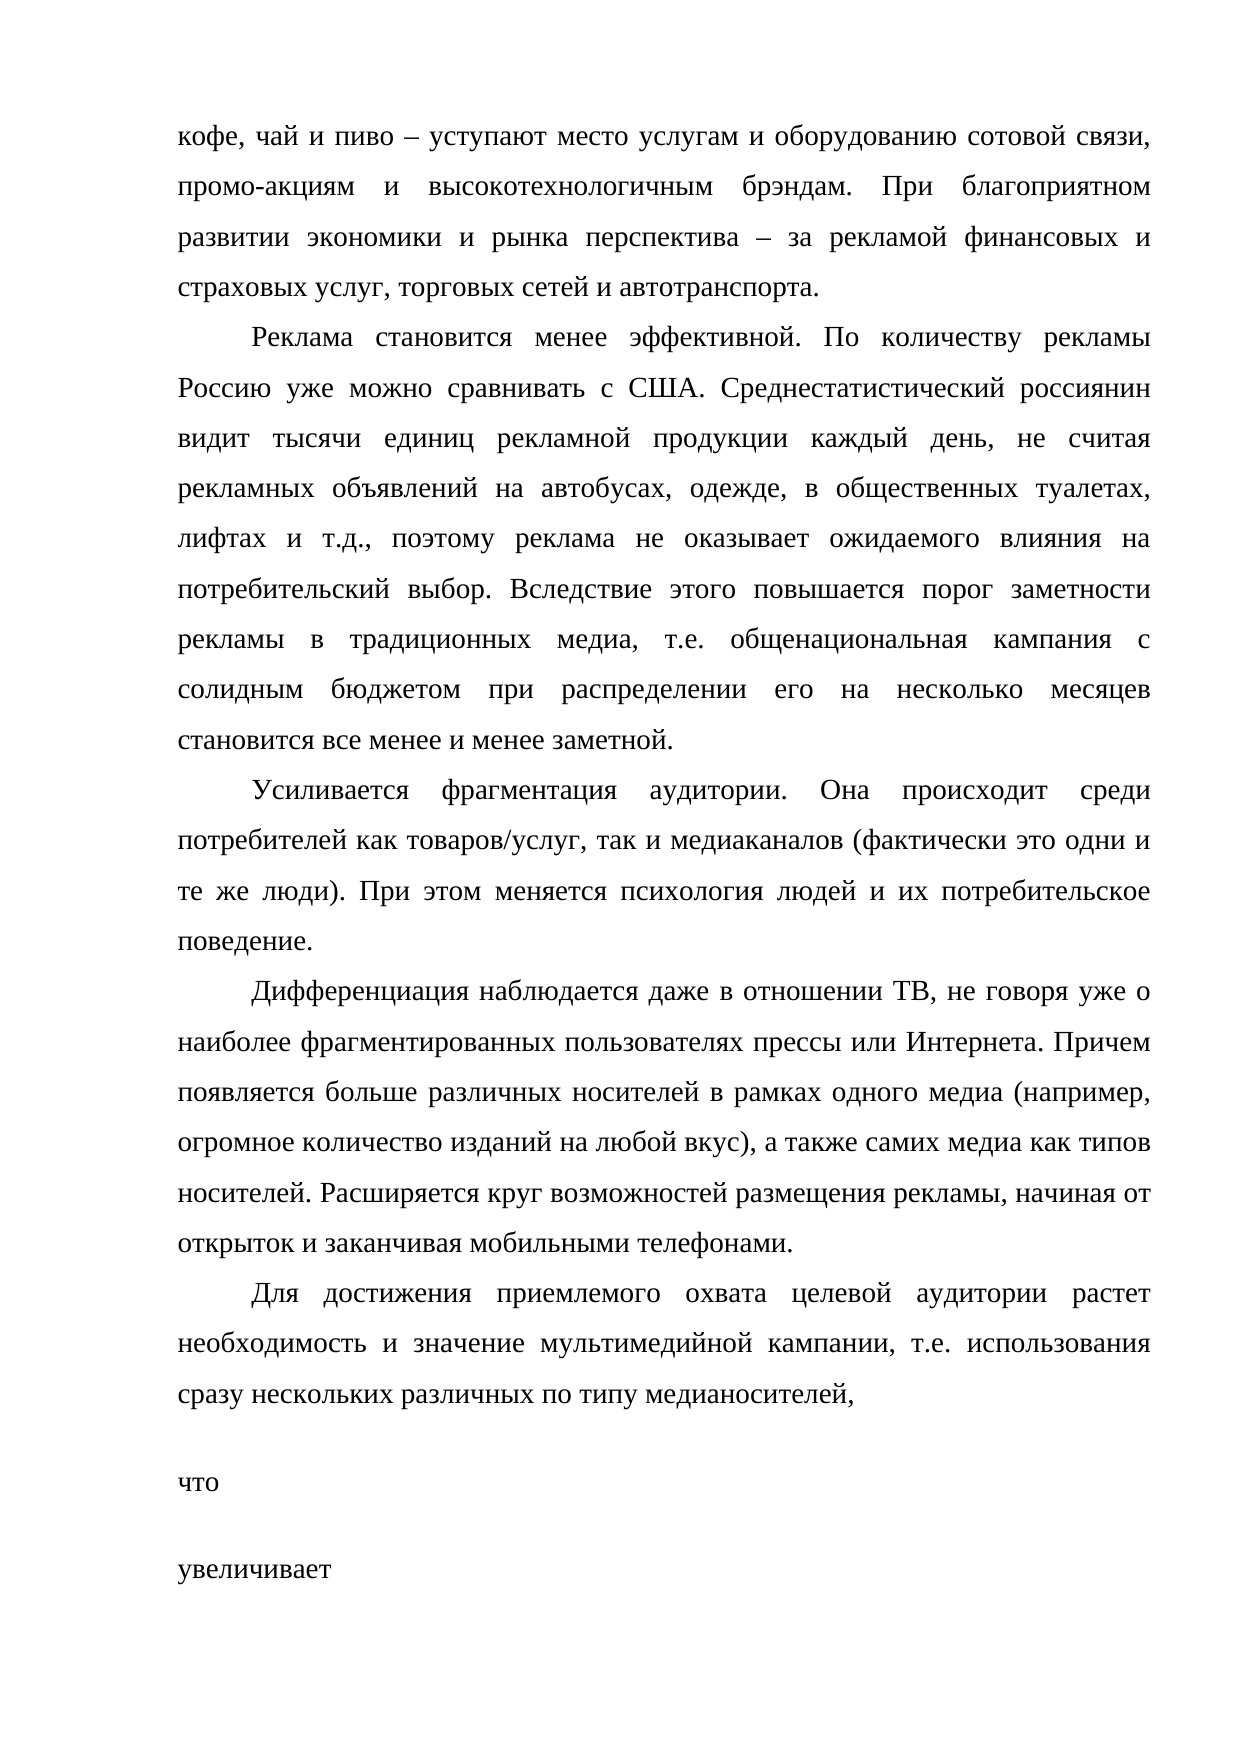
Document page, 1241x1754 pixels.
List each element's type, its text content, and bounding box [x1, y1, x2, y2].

text Усиливается фрагментация аудитории. Она происходит среди потребителей как товаров/услуг, так и медиаканалов (фактически это одни и те же люди). При этом меняется психология людей и их потребительское поведение. [177, 772, 1152, 957]
text Реклама становится менее эффективной. По количеству рекламы Россию уже можно сравнивать с CША. Среднестатистический россиянин видит тысячи единиц рекламной продукции каждый день, не считая рекламных объявлений на автобусах, одежде, в общественных туалетах, лифтах и т.д., поэтому реклама не оказывает ожидаемого влияния на потребительский выбор. Вследствие этого повышается порог заметности рекламы в традиционных медиа, т.е. общенациональная кампания с солидным бюджетом при распределении его на несколько месяцев становится все менее и менее заметной. [177, 319, 1152, 755]
text Дифференциация наблюдается даже в отношении ТВ, не говоря уже о наиболее фрагментированных пользователях прессы или Интернета. Причем появляется больше различных носителей в рамках одного медиа (например, огромное количество изданий на любой вкус), а также самих медиа как типов носителей. Расширяется круг возможностей размещения рекламы, начиная от открыток и заканчивая мобильными телефонами. [177, 973, 1152, 1258]
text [177, 118, 1152, 303]
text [177, 1275, 1152, 1623]
